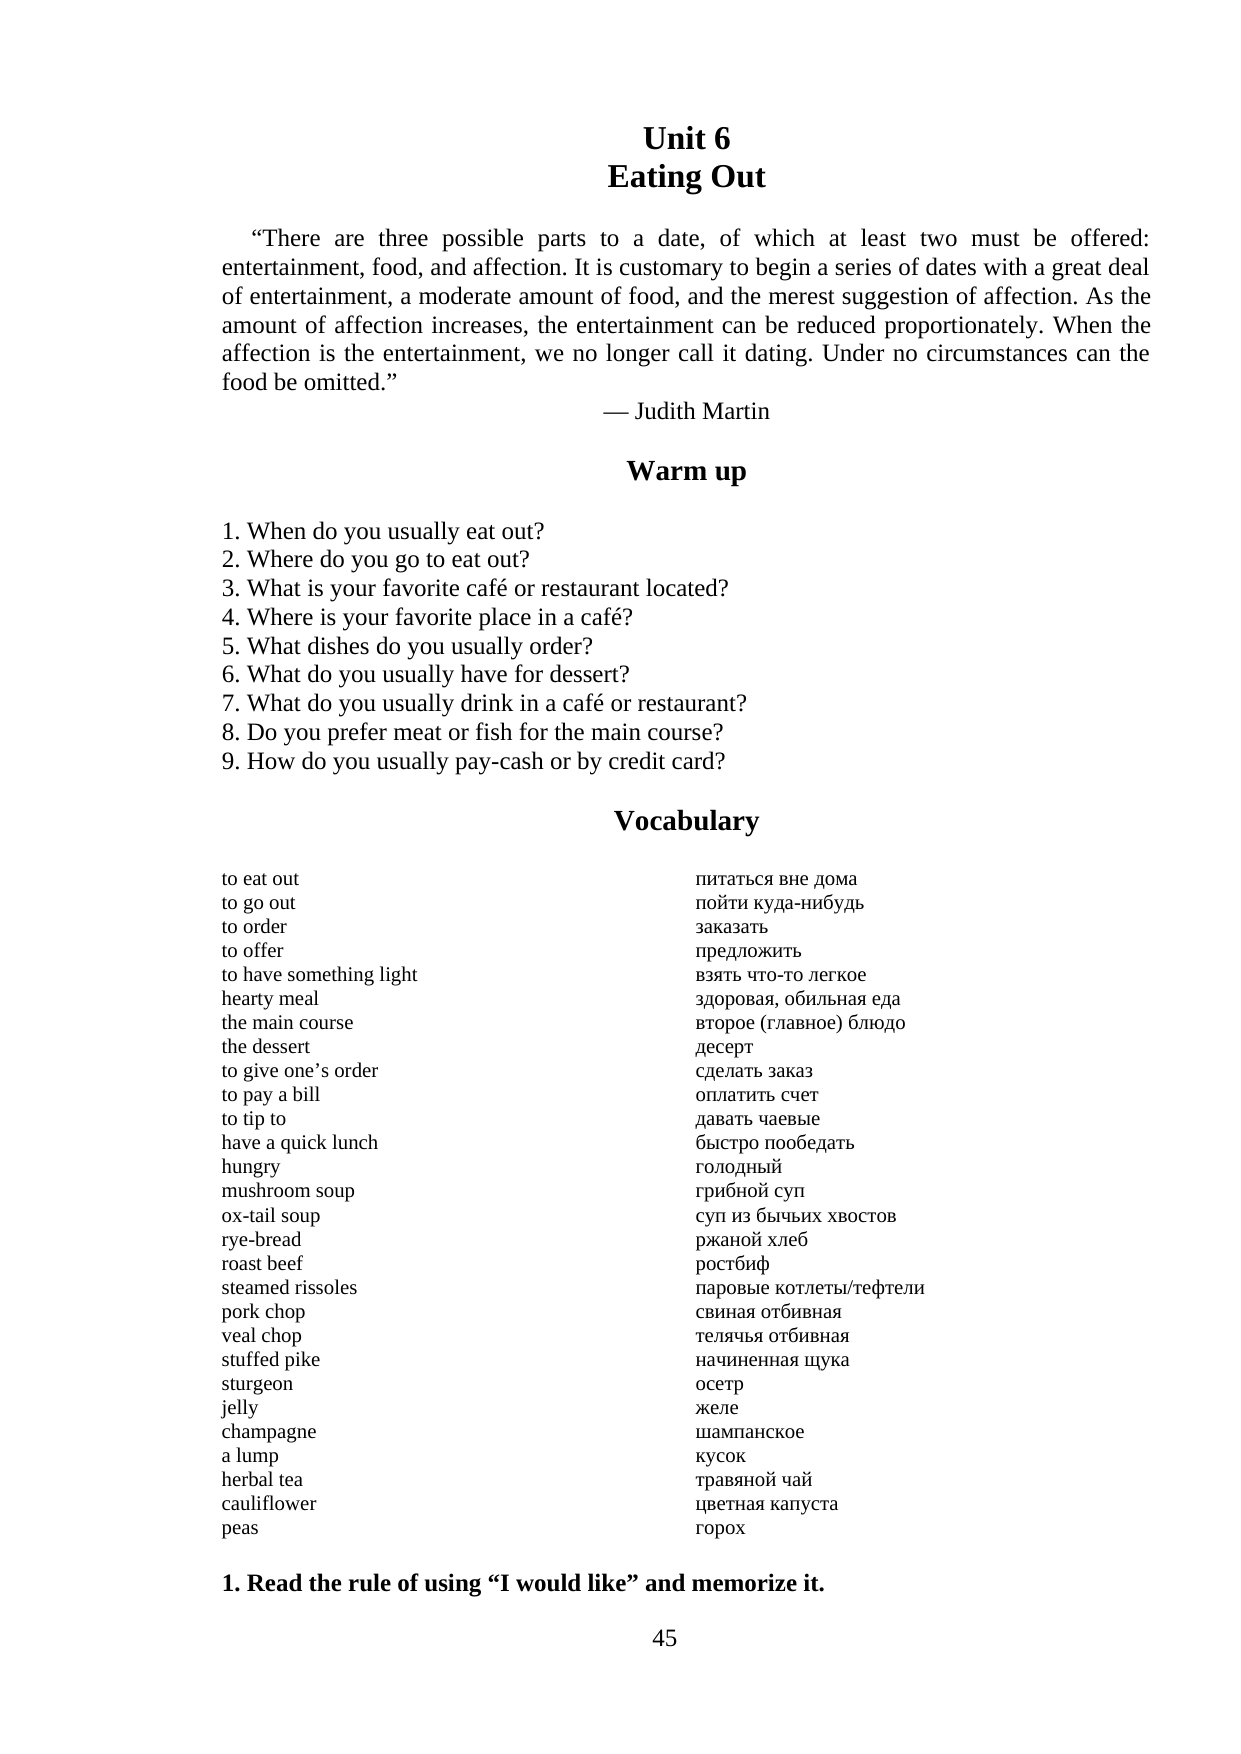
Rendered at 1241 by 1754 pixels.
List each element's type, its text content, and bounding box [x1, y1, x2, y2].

text 4. Where is your favorite place in a café? [222, 602, 1152, 631]
text 9. How do you usually pay-cash or by credit card? [222, 746, 1152, 774]
text ― Judith Martin [222, 396, 1152, 425]
text 8. Do you prefer meat or fish for the main course? [222, 717, 1152, 746]
text 7. What do you usually drink in a café or restaurant? [222, 688, 1152, 717]
text 6. What do you usually have for dessert? [222, 659, 1152, 688]
text 5. What dishes do you usually order? [222, 631, 1152, 659]
text Warm up [222, 453, 1152, 487]
table_header to eat out to go out to order to offer to have something light hearty meal the main course the dessert to give one’s order to pay a bill to tip to have a quick lunch hungry mushroom soup ox-tail soup rye-bread roast beef steamed rissoles pork chop veal chop stuffed pike sturgeon jelly champagne a lump herbal tea cauliflower peas [210, 866, 684, 1539]
text 2. Where do you go to eat out? [222, 544, 1152, 573]
text 3. What is your favorite café or restaurant located? [222, 573, 1152, 602]
text Vocabulary [222, 803, 1152, 837]
table_header питаться вне дома пойти куда-нибудь заказать предложить взять что-то легкое здоровая, обильная еда второе (главное) блюдо десерт сделать заказ оплатить счет давать чаевые быстро пообедать голодный грибной суп суп из бычьих хвостов ржаной хлеб ростбиф паровые котлеты/тефтели свиная отбивная телячья отбивная начиненная щука осетр желе шампанское кусок травяной чай цветная капуста горох [684, 866, 1163, 1539]
text 1. When do you usually eat out? [222, 516, 1152, 544]
text 1. Read the rule of using “I would like” and memorize it. [177, 1568, 1152, 1597]
text “There are three possible parts to a date, of which at least two must be offered: entertainment, food, and affection. It is customary to begin a series of dates with a great deal of entertainment, a moderate amount of food, and the merest suggestion of affection. As the amount of affection increases, the entertainment can be reduced proportionately. When the affection is the entertainment, we no longer call it dating. Under no circumstances can the food be omitted.” [222, 223, 1152, 396]
text Unit 6 [222, 118, 1152, 156]
text Eating Out [222, 156, 1152, 195]
